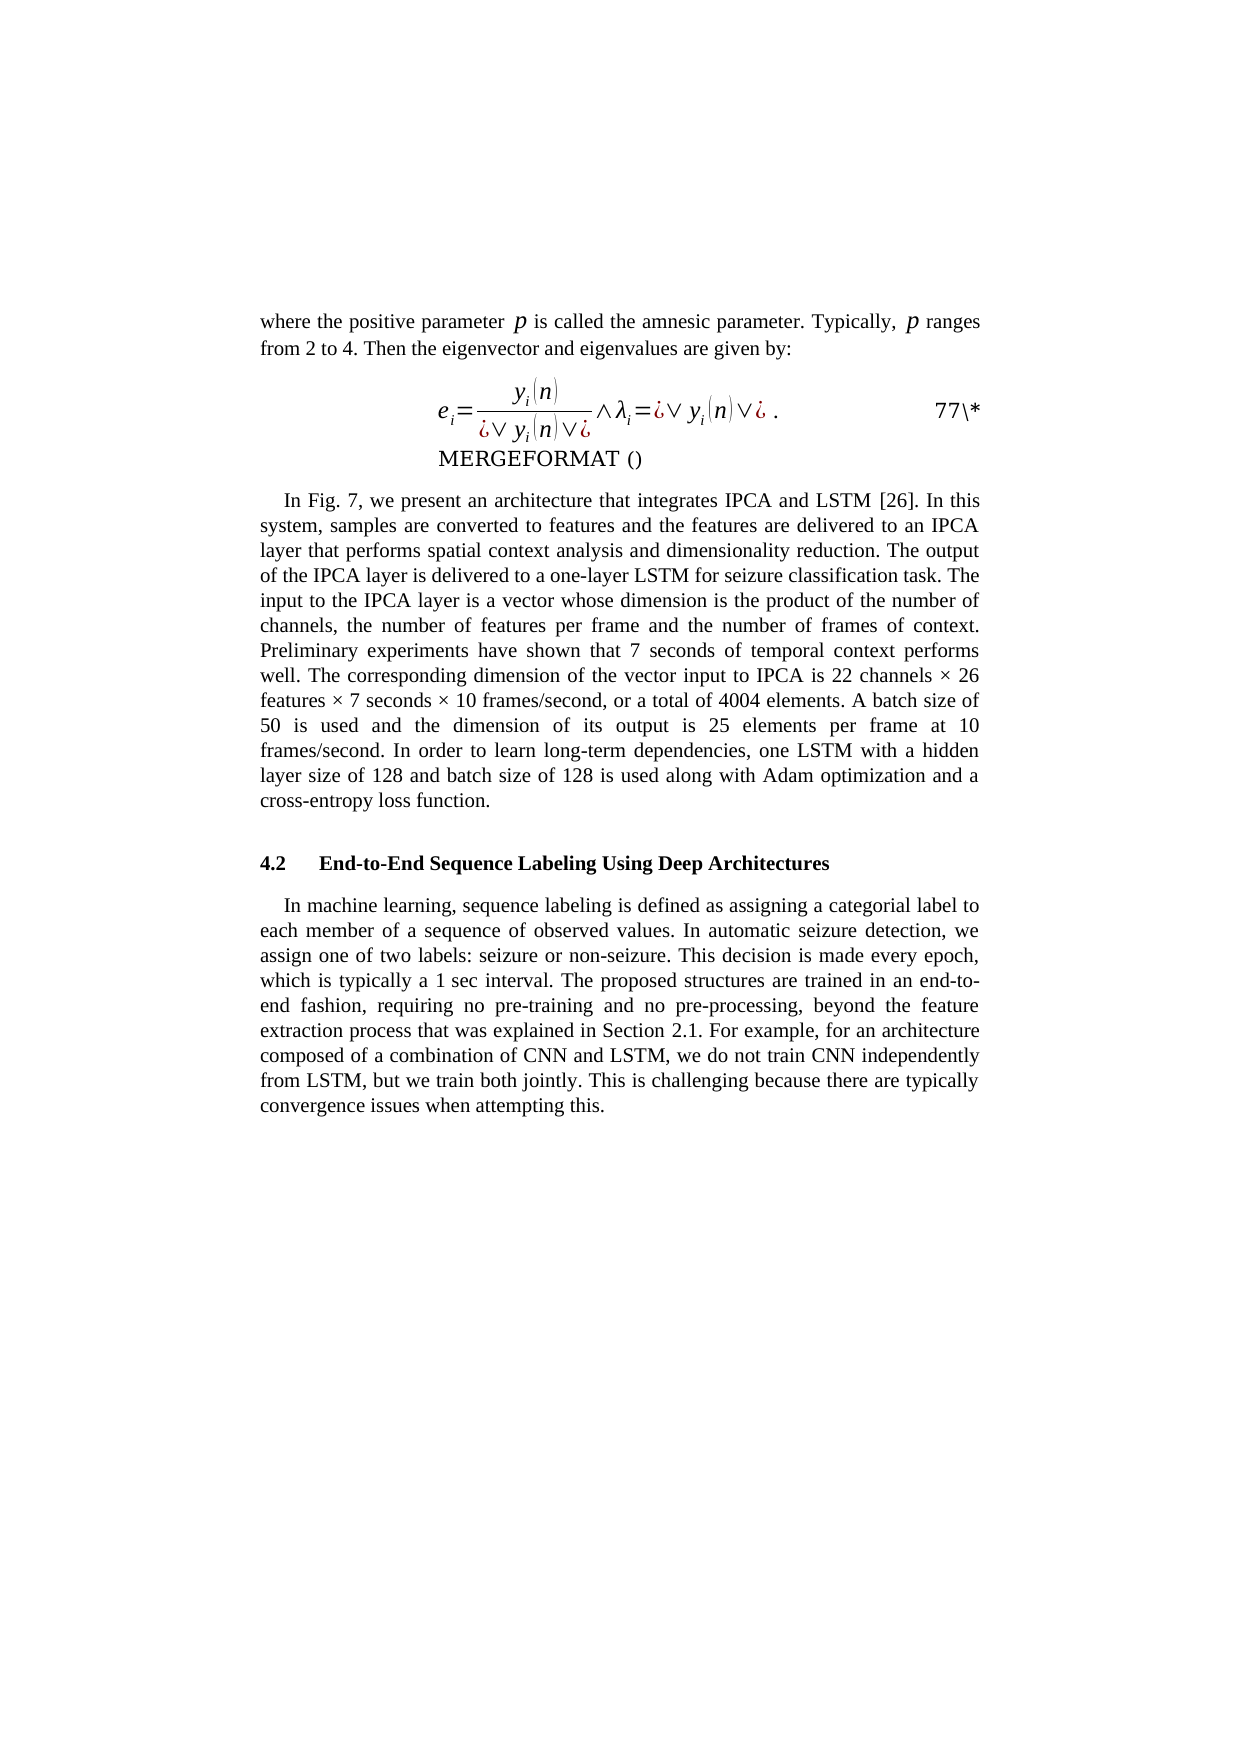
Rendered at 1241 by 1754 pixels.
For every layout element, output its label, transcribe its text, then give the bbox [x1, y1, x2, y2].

text In machine learning, sequence labeling is defined as assigning a categorial label to each member of a sequence of observed values. In automatic seizure detection, we assign one of two labels: seizure or non-seizure. This decision is made every epoch, which is typically a 1 sec interval. The proposed structures are trained in an end-to-end fashion, requiring no pre-training and no pre-processing, beyond the feature extraction process that was explained in Section 2.1. For example, for an architecture composed of a combination of CNN and LSTM, we do not train CNN independently from LSTM, but we train both jointly. This is challenging because there are typically convergence issues when attempting this. [260, 892, 980, 1117]
text where the positive parameter is called the amnesic parameter. Typically, ranges from 2 to 4. Then the eigenvector and eigenvalues are given by: [260, 307, 980, 360]
text . [438, 376, 980, 471]
subtitle End-to-End Sequence Labeling Using Deep Architectures [260, 850, 980, 875]
